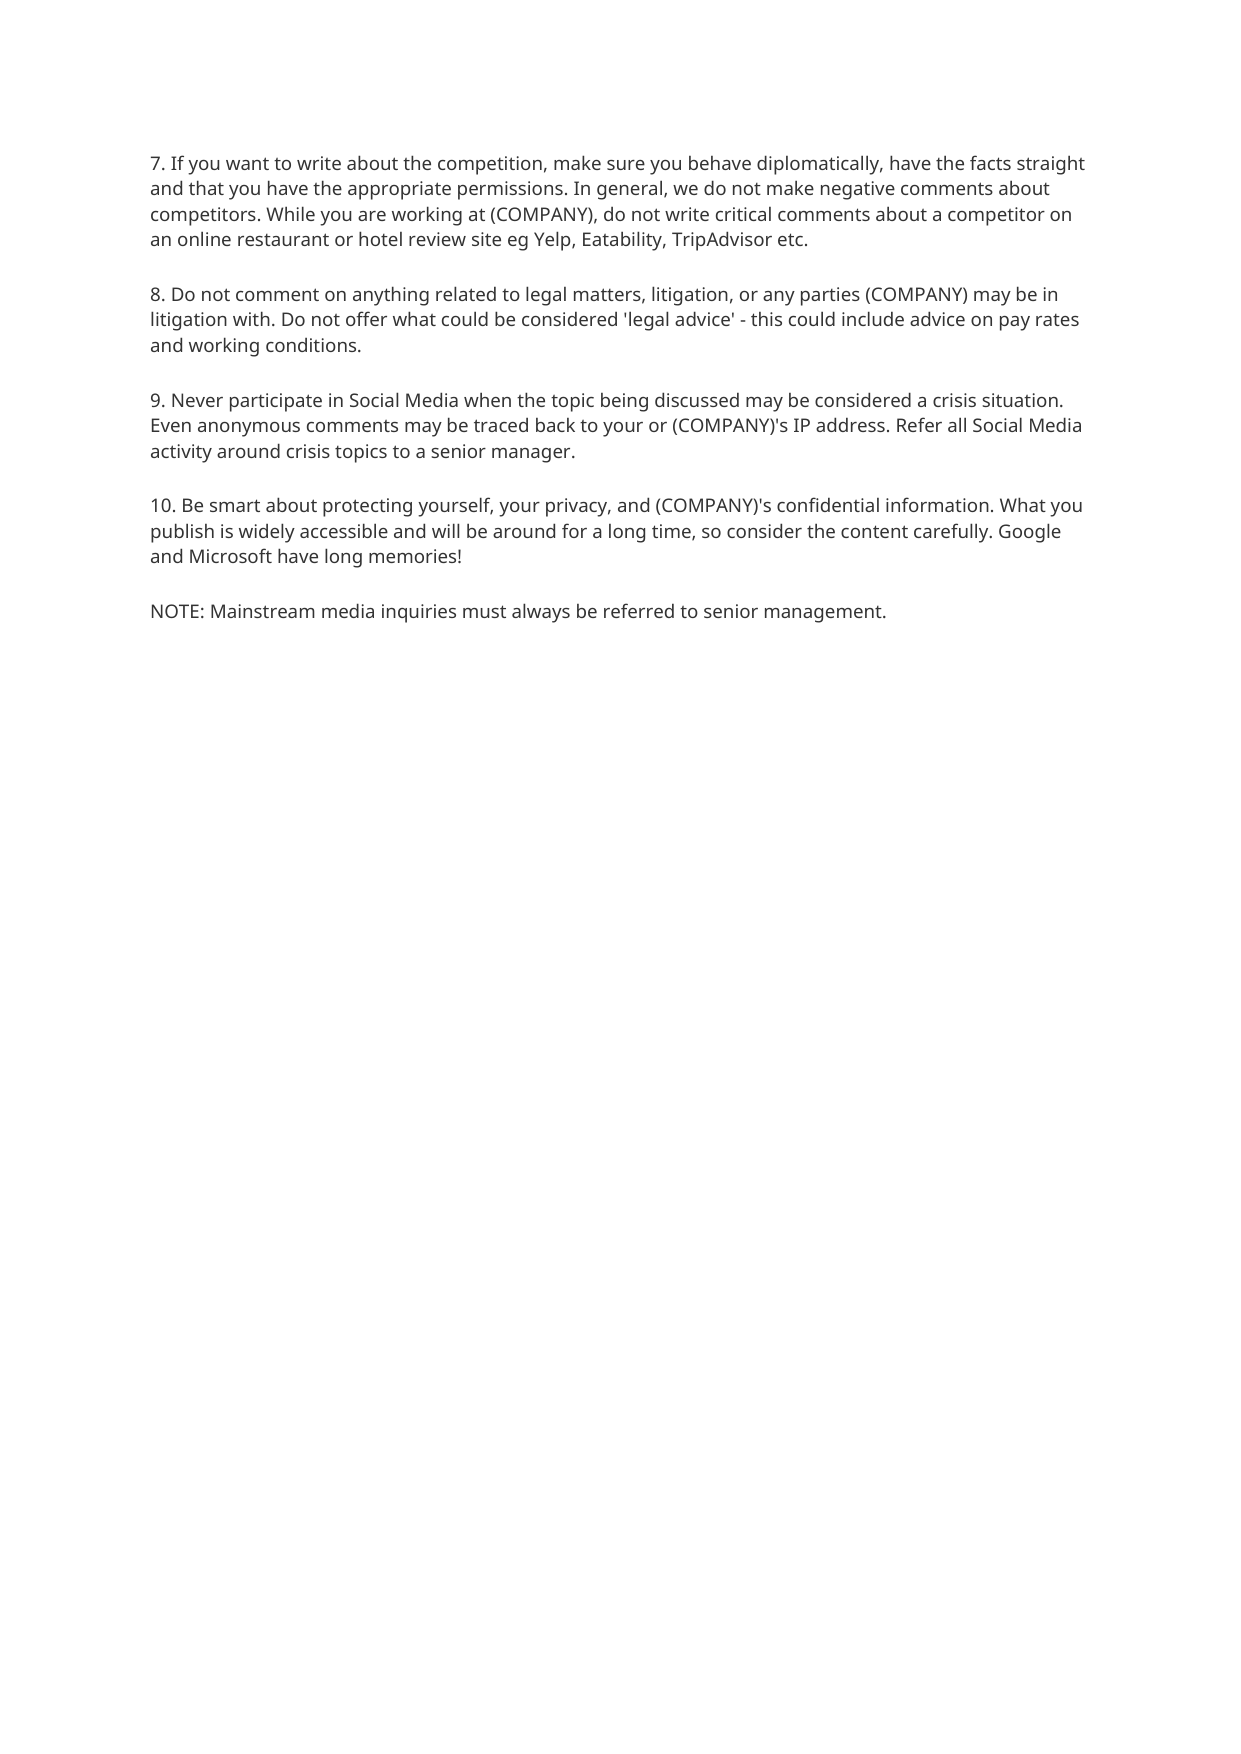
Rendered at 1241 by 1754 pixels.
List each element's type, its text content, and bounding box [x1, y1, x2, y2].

text 7. If you want to write about the competition, make sure you behave diplomatically, have the facts straight and that you have the appropriate permissions. In general, we do not make negative comments about competitors. While you are working at (COMPANY), do not write critical comments about a competitor on an online restaurant or hotel review site eg Yelp, Eatability, TripAdvisor etc. [150, 150, 1090, 252]
text 10. Be smart about protecting yourself, your privacy, and (COMPANY)'s confidential information. What you publish is widely accessible and will be around for a long time, so consider the content carefully. Google and Microsoft have long memories! [150, 493, 1090, 569]
text NOTE: Mainstream media inquiries must always be referred to senior management. [150, 598, 1090, 624]
text 8. Do not comment on anything related to legal matters, litigation, or any parties (COMPANY) may be in litigation with. Do not offer what could be considered 'legal advice' - this could include advice on pay rates and working conditions. [150, 281, 1090, 358]
text 9. Never participate in Social Media when the topic being discussed may be considered a crisis situation. Even anonymous comments may be traced back to your or (COMPANY)'s IP address. Refer all Social Media activity around crisis topics to a senior manager. [150, 387, 1090, 463]
